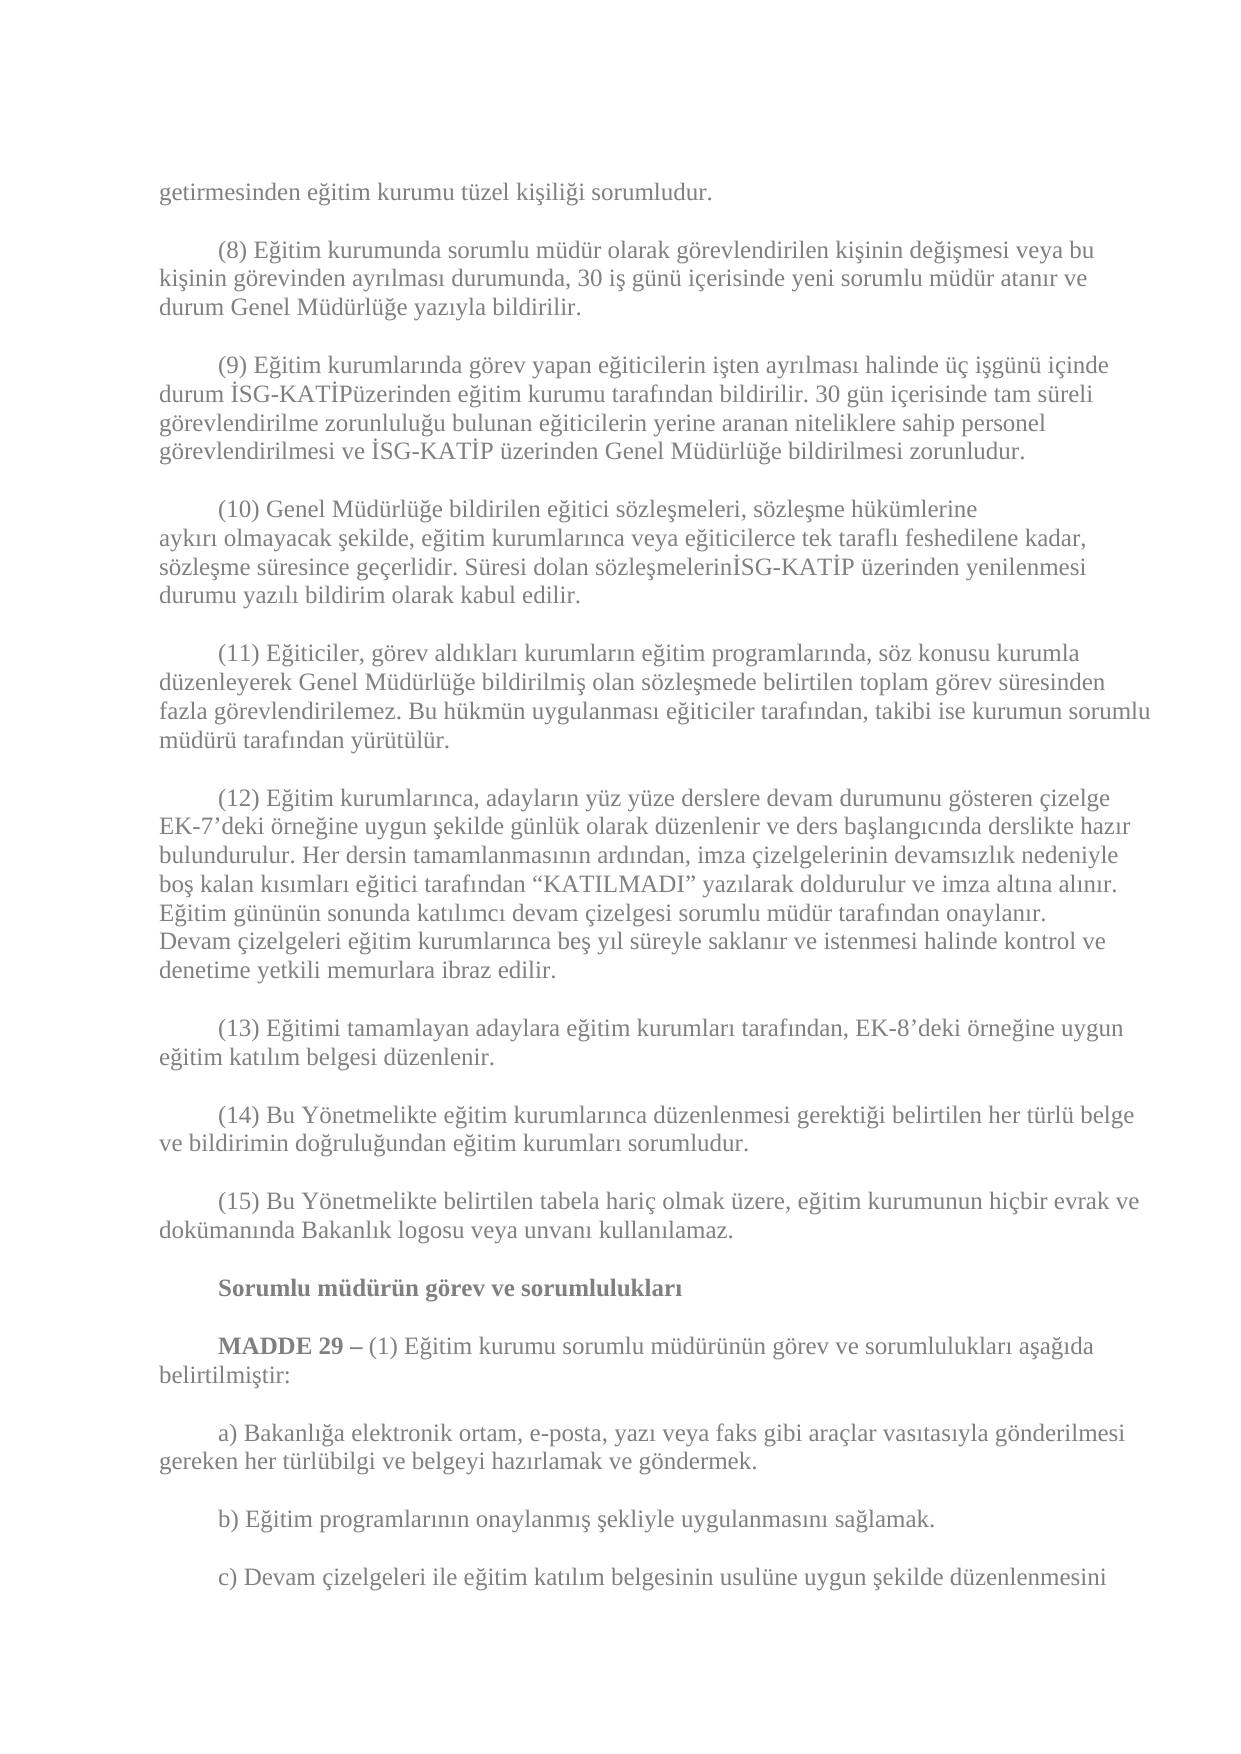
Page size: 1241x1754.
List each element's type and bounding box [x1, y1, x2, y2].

table_cell [148, 148, 1163, 1591]
